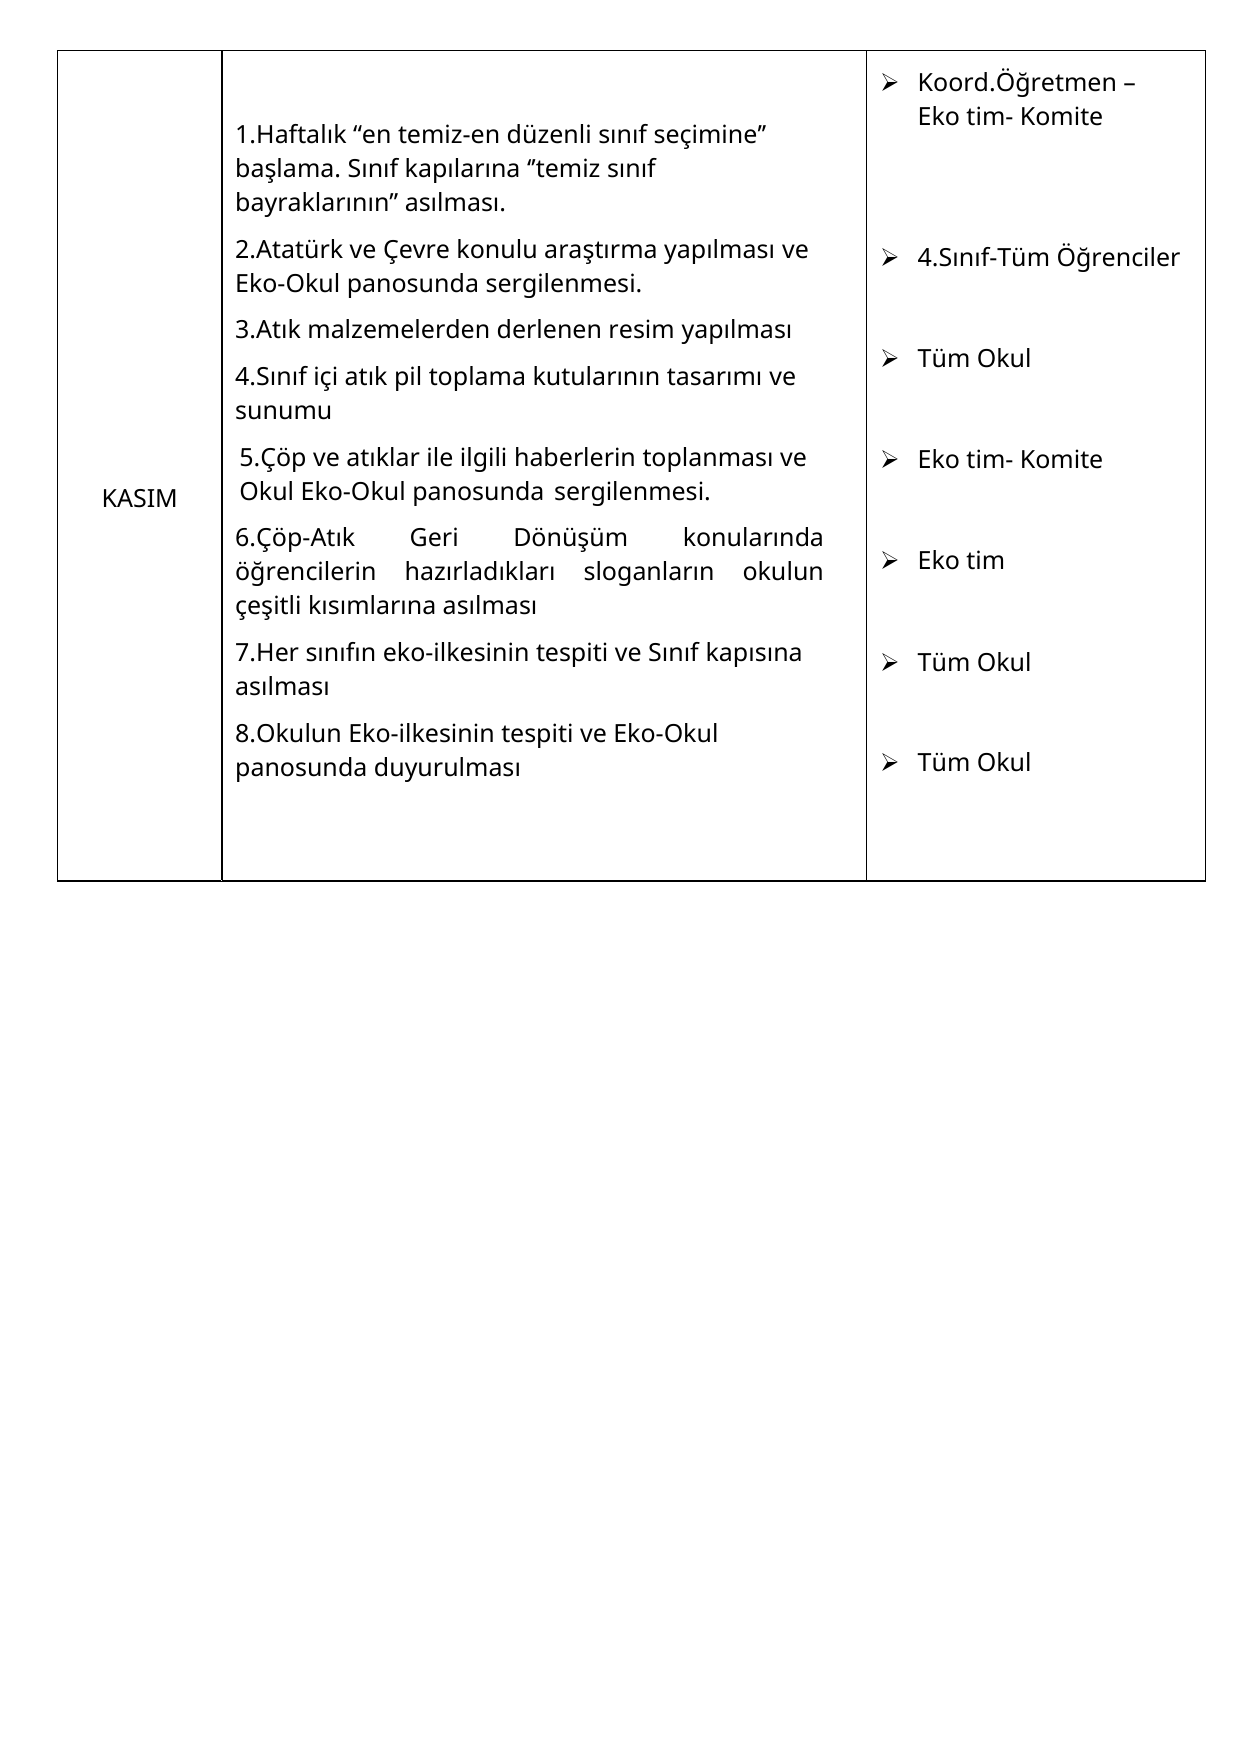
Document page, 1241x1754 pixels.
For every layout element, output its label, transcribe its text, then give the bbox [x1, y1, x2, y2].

table_cell KASIM [58, 51, 221, 880]
table_cell 1.Haftalık “en temiz-en düzenli sınıf seçimine’’ başlama. Sınıf kapılarına ‘’temiz sınıf bayraklarının’’ asılması. 2.Atatürk ve Çevre konulu araştırma yapılması ve Eko-Okul panosunda sergilenmesi. 3.Atık malzemelerden derlenen resim yapılması 4.Sınıf içi atık pil toplama kutularının tasarımı ve sunumu 5.Çöp ve atıklar ile ilgili haberlerin toplanması ve Okul Eko-Okul panosunda sergilenmesi. 6.Çöp-Atık Geri Dönüşüm konularında öğrencilerin hazırladıkları sloganların okulun çeşitli kısımlarına asılması 7.Her sınıfın eko-ilkesinin tespiti ve Sınıf kapısına asılması 8.Okulun Eko-ilkesinin tespiti ve Eko-Okul panosunda duyurulması [223, 51, 866, 880]
table_cell Koord.Öğretmen – Eko tim- Komite 4.Sınıf-Tüm Öğrenciler Tüm Okul Eko tim- Komite Eko tim Tüm Okul Tüm Okul [867, 51, 1205, 880]
